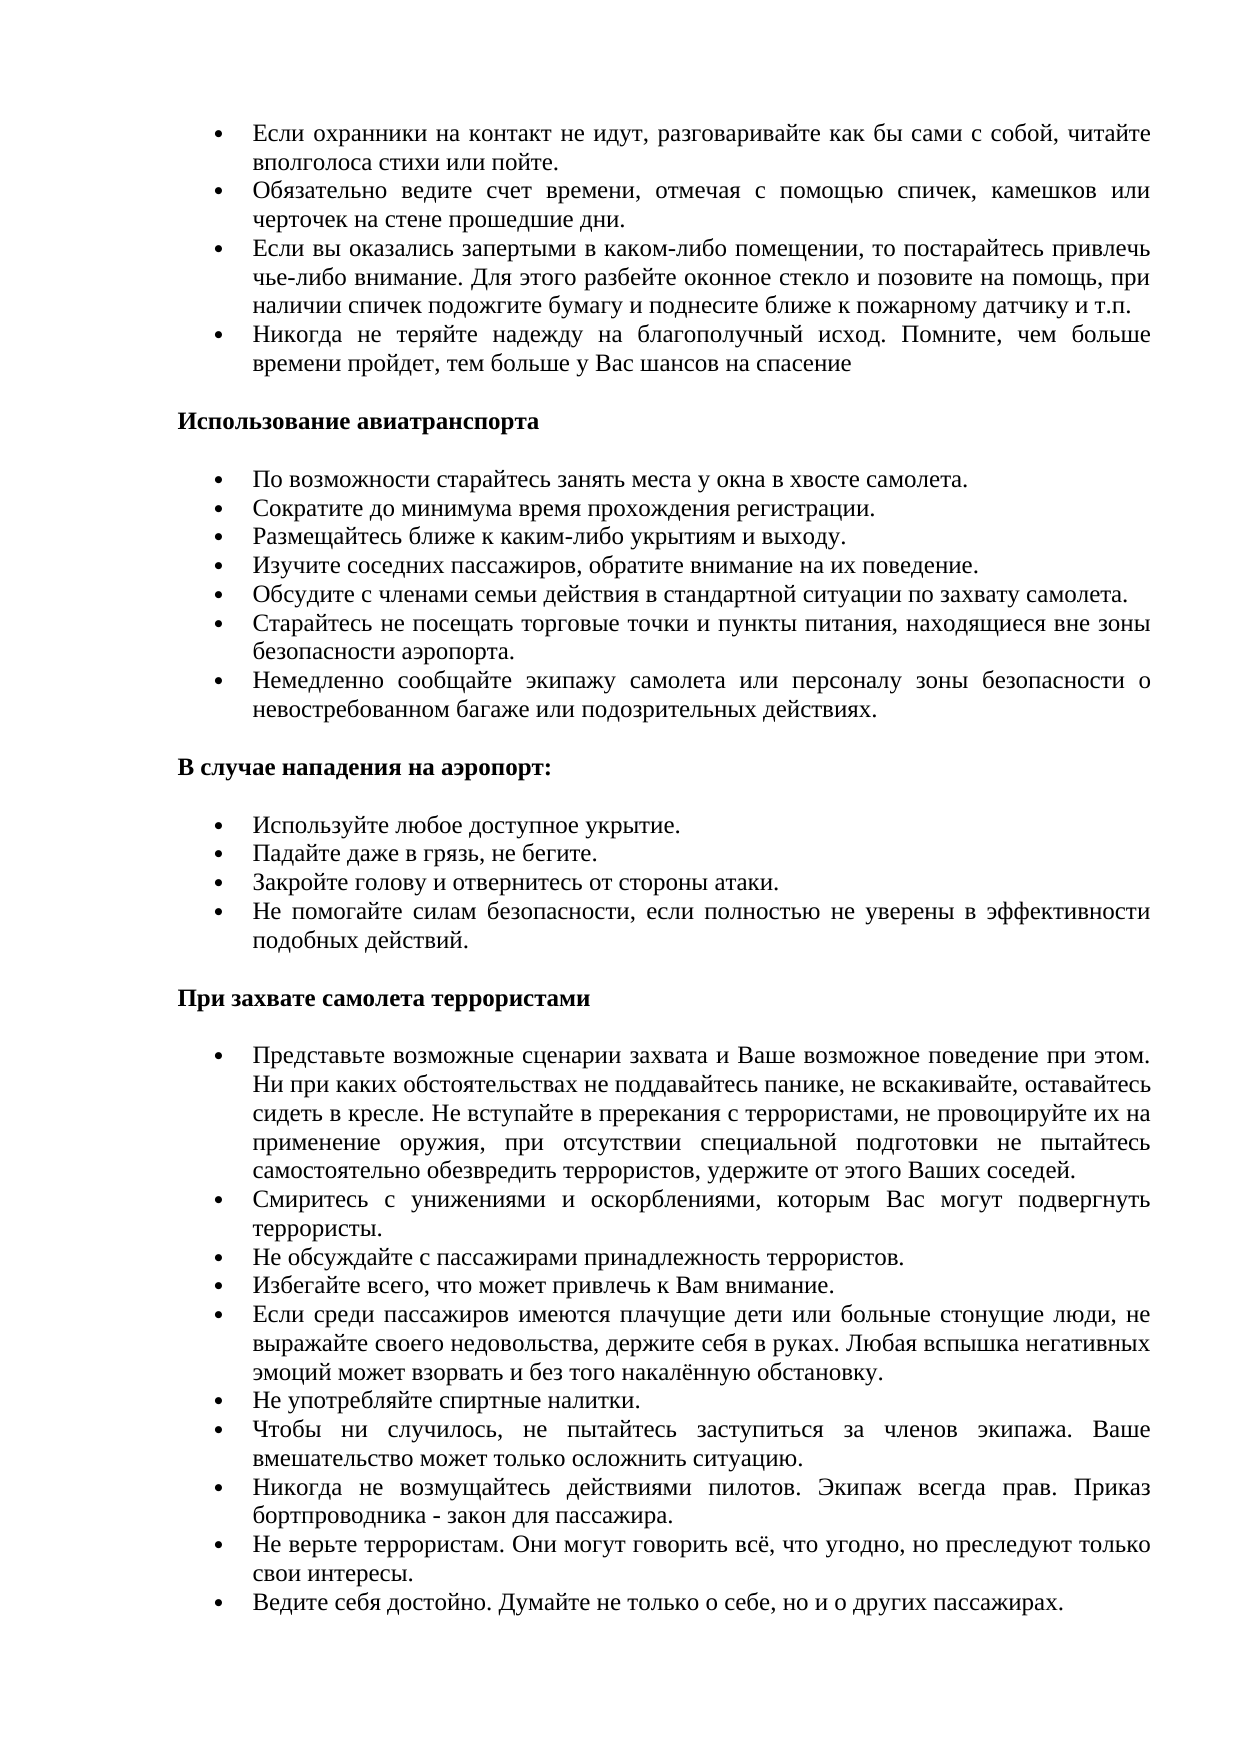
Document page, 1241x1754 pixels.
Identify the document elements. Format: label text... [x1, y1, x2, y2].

list Не помогайте силам безопасности, если полностью не уверены в эффективности подобных действий. [215, 896, 1152, 953]
list Никогда не теряйте надежду на благополучный исход. Помните, чем больше времени пройдет, тем больше у Вас шансов на спасение [215, 319, 1152, 377]
list Никогда не возмущайтесь действиями пилотов. Экипаж всегда прав. Приказ бортпроводника - закон для пассажира. [215, 1472, 1152, 1529]
list Обязательно ведите счет времени, отмечая с помощью спичек, камешков или черточек на стене прошедшие дни. [215, 176, 1152, 233]
text Использование авиатранспорта [177, 406, 1152, 435]
list Смиритесь с унижениями и оскорблениями, которым Вас могут подвергнуть террористы. [215, 1184, 1152, 1242]
list Не употребляйте спиртные налитки. [215, 1386, 1152, 1414]
list Не обсуждайте с пассажирами принадлежность террористов. [215, 1242, 1152, 1271]
list Падайте даже в грязь, не бегите. [215, 838, 1152, 867]
list Закройте голову и отвернитесь от стороны атаки. [215, 867, 1152, 896]
list Сократите до минимума время прохождения регистрации. [215, 493, 1152, 521]
list Изучите соседних пассажиров, обратите внимание на их поведение. [215, 550, 1152, 579]
list Размещайтесь ближе к каким-либо укрытиям и выходу. [215, 521, 1152, 550]
list Если среди пассажиров имеются плачущие дети или больные стонущие люди, не выражайте своего недовольства, держите себя в руках. Любая вспышка негативных эмоций может взорвать и без того накалённую обстановку. [215, 1299, 1152, 1386]
list Избегайте всего, что может привлечь к Вам внимание. [215, 1271, 1152, 1299]
list По возможности старайтесь занять места у окна в хвосте самолета. [215, 464, 1152, 493]
list Используйте любое доступное укрытие. [215, 810, 1152, 838]
list Не верьте террористам. Они могут говорить всё, что угодно, но преследуют только свои интересы. [215, 1529, 1152, 1587]
list Ведите себя достойно. Думайте не только о себе, но и о других пассажирах. [215, 1587, 1152, 1616]
list Если охранники на контакт не идут, разговаривайте как бы сами с собой, читайте вполголоса стихи или пойте. [215, 118, 1152, 176]
list Представьте возможные сценарии захвата и Ваше возможное поведение при этом. Ни при каких обстоятельствах не поддавайтесь панике, не вскакивайте, оставайтесь сидеть в кресле. Не вступайте в пререкания с террористами, не провоцируйте их на применение оружия, при отсутствии специальной подготовки не пытайтесь самостоятельно обезвредить террористов, удержите от этого Ваших соседей. [215, 1041, 1152, 1184]
text В случае нападения на аэропорт: [177, 752, 1152, 781]
text При захвате самолета террористами [177, 983, 1152, 1011]
list Старайтесь не посещать торговые точки и пункты питания, находящиеся вне зоны безопасности аэропорта. [215, 608, 1152, 665]
list Если вы оказались запертыми в каком-либо помещении, то постарайтесь привлечь чье-либо внимание. Для этого разбейте оконное стекло и позовите на помощь, при наличии спичек подожгите бумагу и поднесите ближе к пожарному датчику и т.п. [215, 233, 1152, 319]
list Немедленно сообщайте экипажу самолета или персоналу зоны безопасности о невостребованном багаже или подозрительных действиях. [215, 665, 1152, 723]
list Чтобы ни случилось, не пытайтесь заступиться за членов экипажа. Ваше вмешательство может только осложнить ситуацию. [215, 1414, 1152, 1472]
list Обсудите с членами семьи действия в стандартной ситуации по захвату самолета. [215, 579, 1152, 608]
